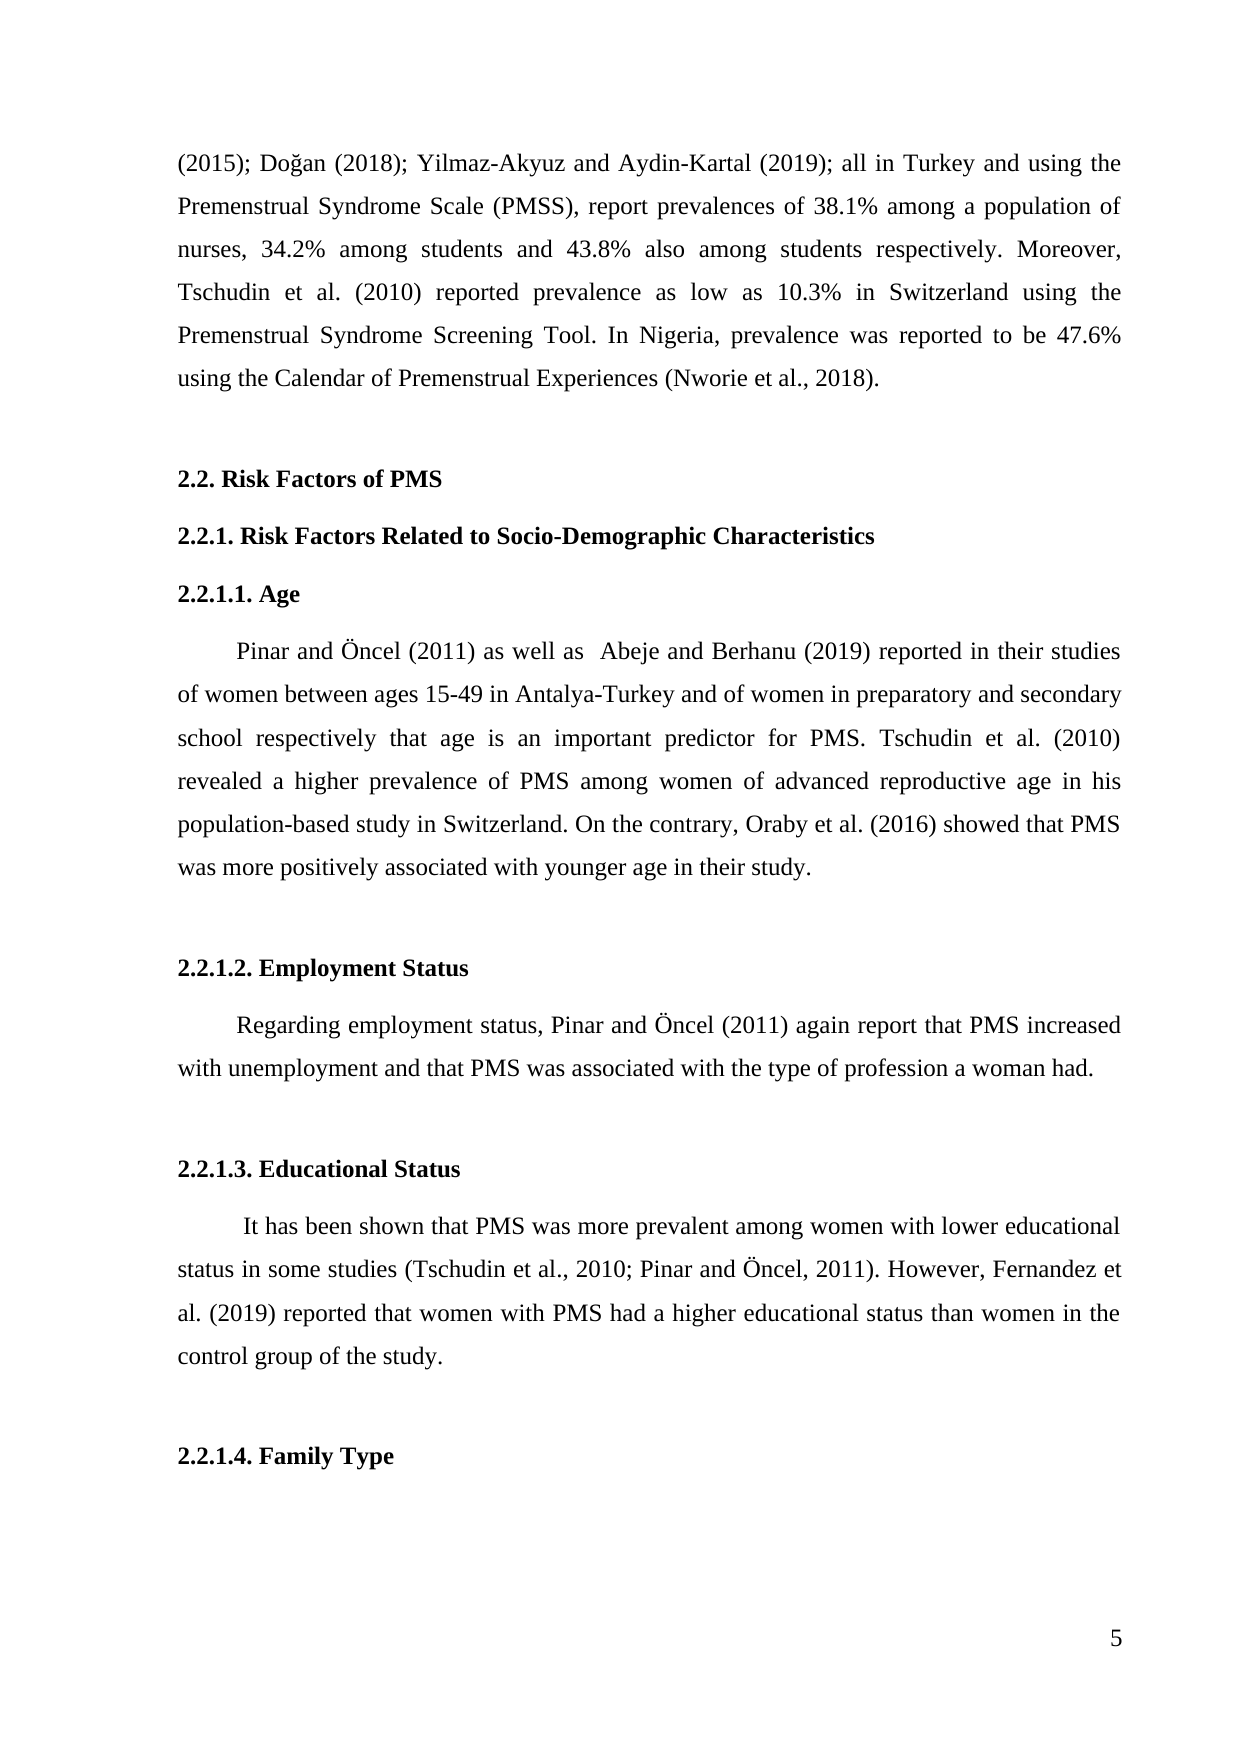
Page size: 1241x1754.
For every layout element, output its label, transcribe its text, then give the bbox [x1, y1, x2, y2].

text Regarding employment status, Pinar and Öncel (2011) again report that PMS increased with unemployment and that PMS was associated with the type of profession a woman had. [177, 1010, 1122, 1082]
text 2.2.1.1. Age [177, 579, 1122, 608]
text 2.2.1.2. Employment Status [177, 953, 1122, 981]
text 2.2.1.4. Family Type [177, 1441, 1122, 1470]
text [177, 148, 1122, 392]
text Pinar and Öncel (2011) as well as Abeje and Berhanu (2019) reported in their studies of women between ages 15-49 in Antalya-Turkey and of women in preparatory and secondary school respectively that age is an important predictor for PMS. Tschudin et al. (2010) revealed a higher prevalence of PMS among women of advanced reproductive age in his population-based study in Switzerland. On the contrary, Oraby et al. (2016) showed that PMS was more positively associated with younger age in their study. [177, 636, 1122, 881]
text 2.2.1.3. Educational Status [177, 1154, 1122, 1183]
text It has been shown that PMS was more prevalent among women with lower educational status in some studies (Tschudin et al., 2010; Pinar and Öncel, 2011). However, Fernandez et al. (2019) reported that women with PMS had a higher educational status than women in the control group of the study. [177, 1211, 1122, 1369]
text 2.2. Risk Factors of PMS [177, 464, 1122, 493]
text 2.2.1. Risk Factors Related to Socio-Demographic Characteristics [177, 521, 1122, 550]
